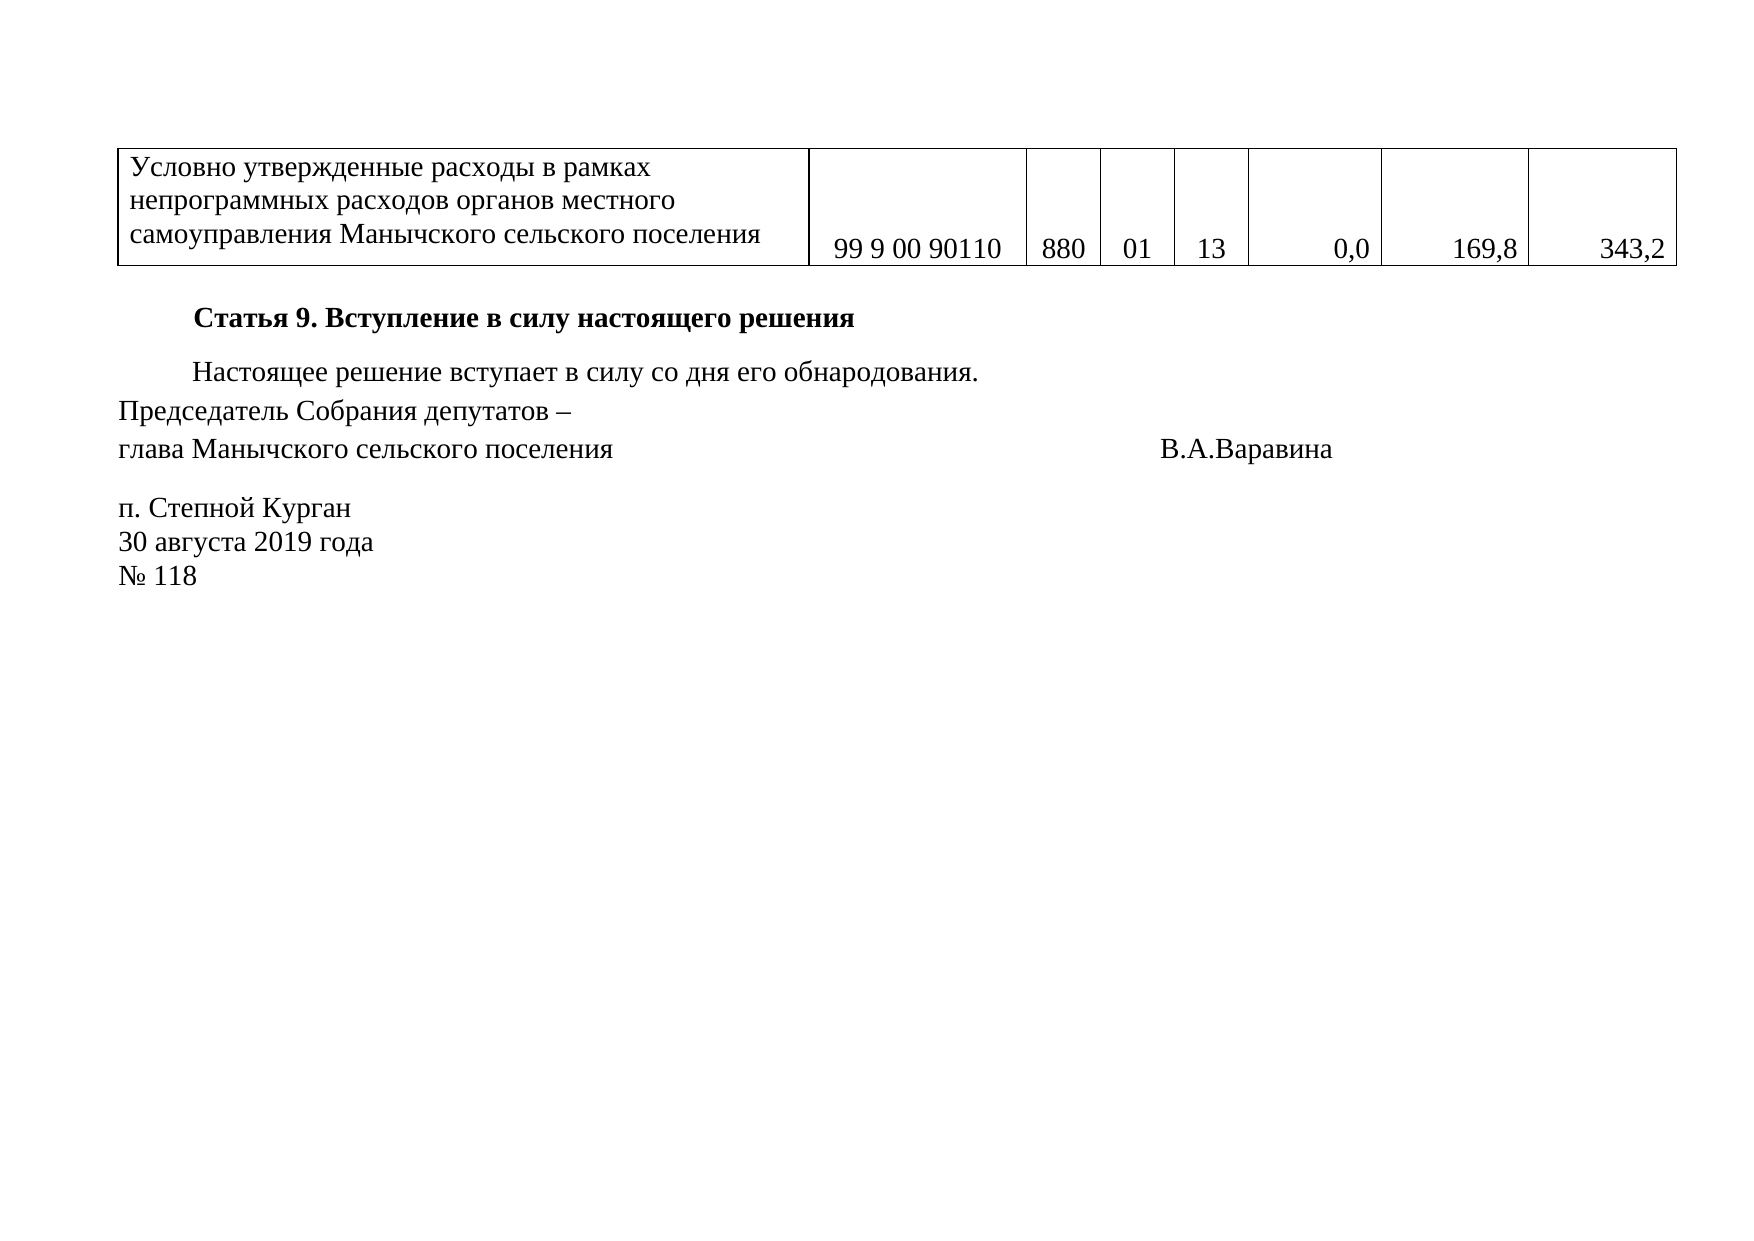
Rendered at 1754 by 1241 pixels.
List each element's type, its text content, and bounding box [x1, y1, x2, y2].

table_cell 13 [1175, 149, 1248, 265]
table_cell Условно утвержденные расходы в рамках непрограммных расходов органов местного самоуправления Манычского сельского поселения [119, 149, 808, 265]
table_cell 01 [1101, 149, 1174, 265]
text 30 августа 2019 года [118, 524, 1636, 558]
table_cell 0,0 [1249, 149, 1381, 265]
table_cell 169,8 [1382, 149, 1528, 265]
text № 118 [118, 558, 1636, 591]
text глава Манычского сельского поселения В.А.Варавина [118, 431, 1636, 465]
table_cell 343,2 [1529, 149, 1676, 265]
text Настоящее решение вступает в силу со дня его обнародования. [118, 354, 1636, 388]
table_cell 880 [1027, 149, 1100, 265]
text Председатель Собрания депутатов – [118, 393, 1636, 426]
table_cell 99 9 00 90110 [810, 149, 1026, 265]
text п. Степной Курган [118, 491, 1636, 524]
text Статья 9. Вступление в силу настоящего решения [118, 300, 1636, 333]
